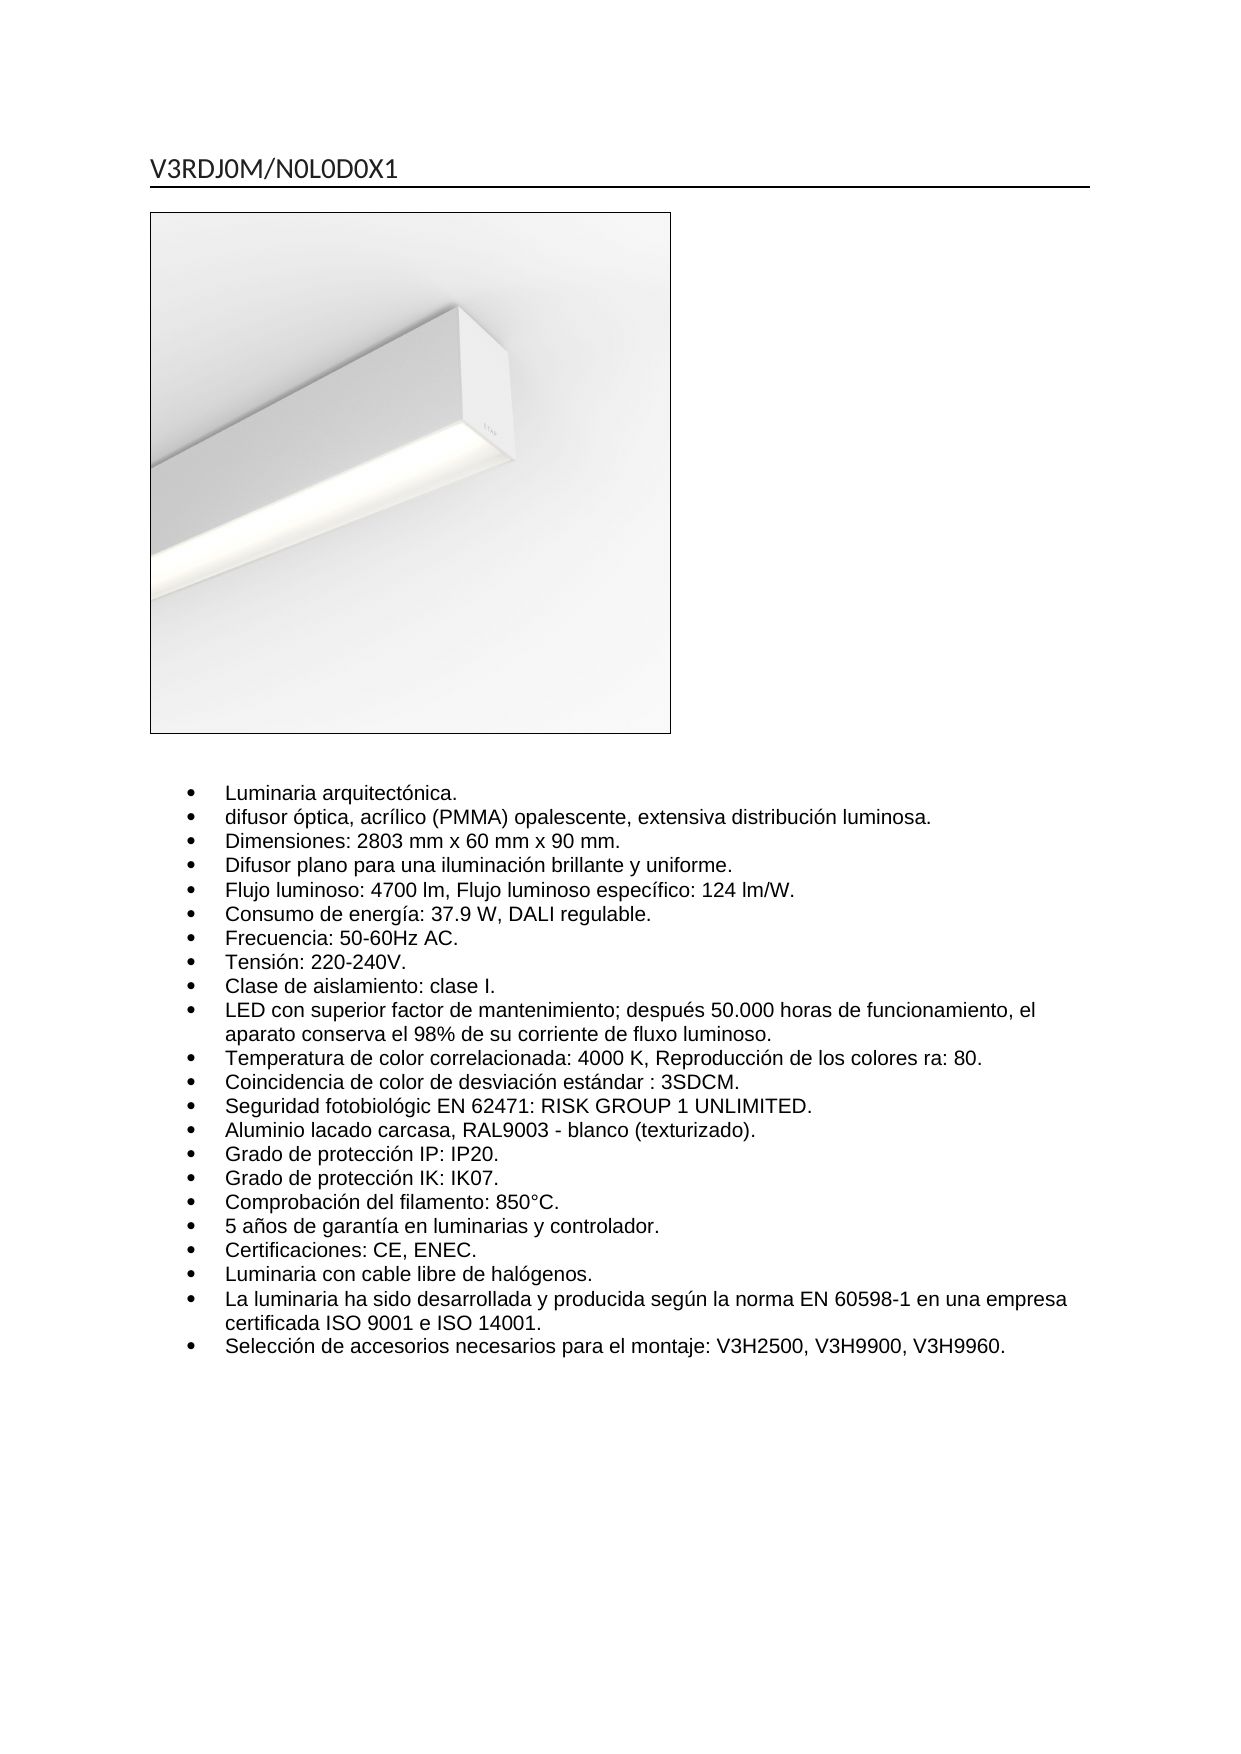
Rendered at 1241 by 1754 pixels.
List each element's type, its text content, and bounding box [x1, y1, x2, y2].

list Consumo de energía: 37.9 W, DALI regulable. [187, 901, 1090, 926]
list difusor óptica, acrílico (PMMA) opalescente, extensiva distribución luminosa. [187, 805, 1090, 829]
list La luminaria ha sido desarrollada y producida según la norma EN 60598-1 en una empresa certificada ISO 9001 e ISO 14001. [187, 1286, 1090, 1334]
list Tensión: 220-240V. [187, 949, 1090, 974]
list Temperatura de color correlacionada: 4000 K, Reproducción de los colores ra: 80. [187, 1046, 1090, 1070]
list Frecuencia: 50-60Hz AC. [187, 926, 1090, 949]
list Difusor plano para una iluminación brillante y uniforme. [187, 853, 1090, 877]
list Selección de accesorios necesarios para el montaje: V3H2500, V3H9900, V3H9960. [187, 1334, 1090, 1358]
list Grado de protección IP: IP20. [187, 1142, 1090, 1166]
list Dimensiones: 2803 mm x 60 mm x 90 mm. [187, 829, 1090, 853]
list Aluminio lacado carcasa, RAL9003 - blanco (texturizado). [187, 1118, 1090, 1142]
list Grado de protección IK: IK07. [187, 1166, 1090, 1190]
list Flujo luminoso: 4700 lm, Flujo luminoso específico: 124 lm/W. [187, 877, 1090, 901]
list Seguridad fotobiológic EN 62471: RISK GROUP 1 UNLIMITED. [187, 1094, 1090, 1118]
list Clase de aislamiento: clase I. [187, 974, 1090, 998]
list Certificaciones: CE, ENEC. [187, 1238, 1090, 1262]
list Coincidencia de color de desviación estándar : 3SDCM. [187, 1070, 1090, 1094]
text V3RDJ0M/N0L0D0X1 [150, 150, 1090, 186]
list LED con superior factor de mantenimiento; después 50.000 horas de funcionamiento, el aparato conserva el 98% de su corriente de fluxo luminoso. [187, 998, 1090, 1046]
picture [151, 213, 670, 733]
list 5 años de garantía en luminarias y controlador. [187, 1214, 1090, 1238]
list Luminaria arquitectónica. [187, 781, 1090, 805]
list Comprobación del filamento: 850°C. [187, 1190, 1090, 1214]
list Luminaria con cable libre de halógenos. [187, 1262, 1090, 1286]
